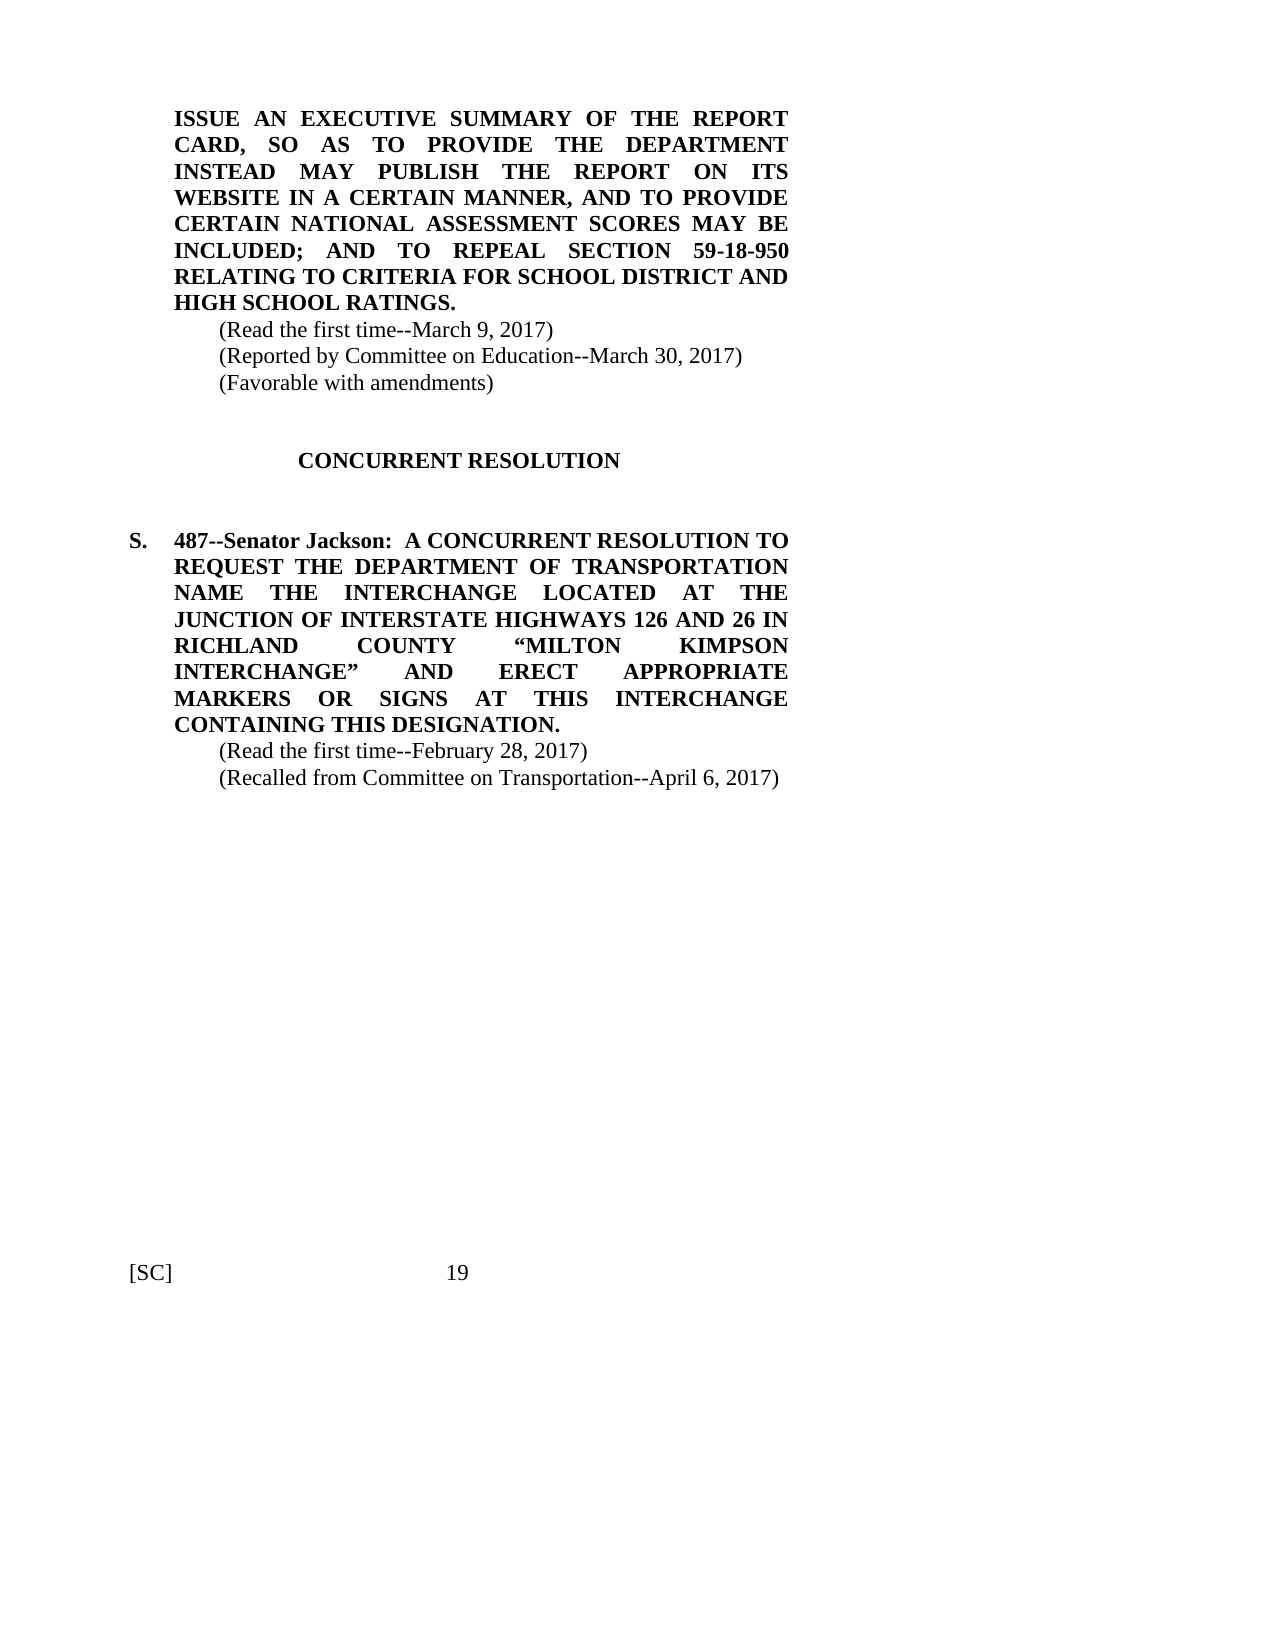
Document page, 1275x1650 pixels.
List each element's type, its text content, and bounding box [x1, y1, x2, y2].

text (Recalled from Committee on Transportation--April 6, 2017) [219, 764, 789, 790]
text (Favorable with amendments) [219, 368, 789, 395]
subtitle CONCURRENT RESOLUTION [129, 448, 789, 474]
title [129, 105, 789, 316]
text (Reported by Committee on Education--March 30, 2017) [219, 342, 789, 368]
title S. 487--Senator Jackson: A CONCURRENT RESOLUTION TO REQUEST THE DEPARTMENT OF TRANSPORTATION NAME THE INTERCHANGE LOCATED AT THE JUNCTION OF INTERSTATE HIGHWAYS 126 AND 26 IN RICHLAND COUNTY “MILTON KIMPSON INTERCHANGE” AND ERECT APPROPRIATE MARKERS OR SIGNS AT THIS INTERCHANGE CONTAINING THIS DESIGNATION. [129, 527, 789, 737]
text (Read the first time--March 9, 2017) [219, 316, 789, 342]
text (Read the first time--February 28, 2017) [219, 737, 789, 764]
